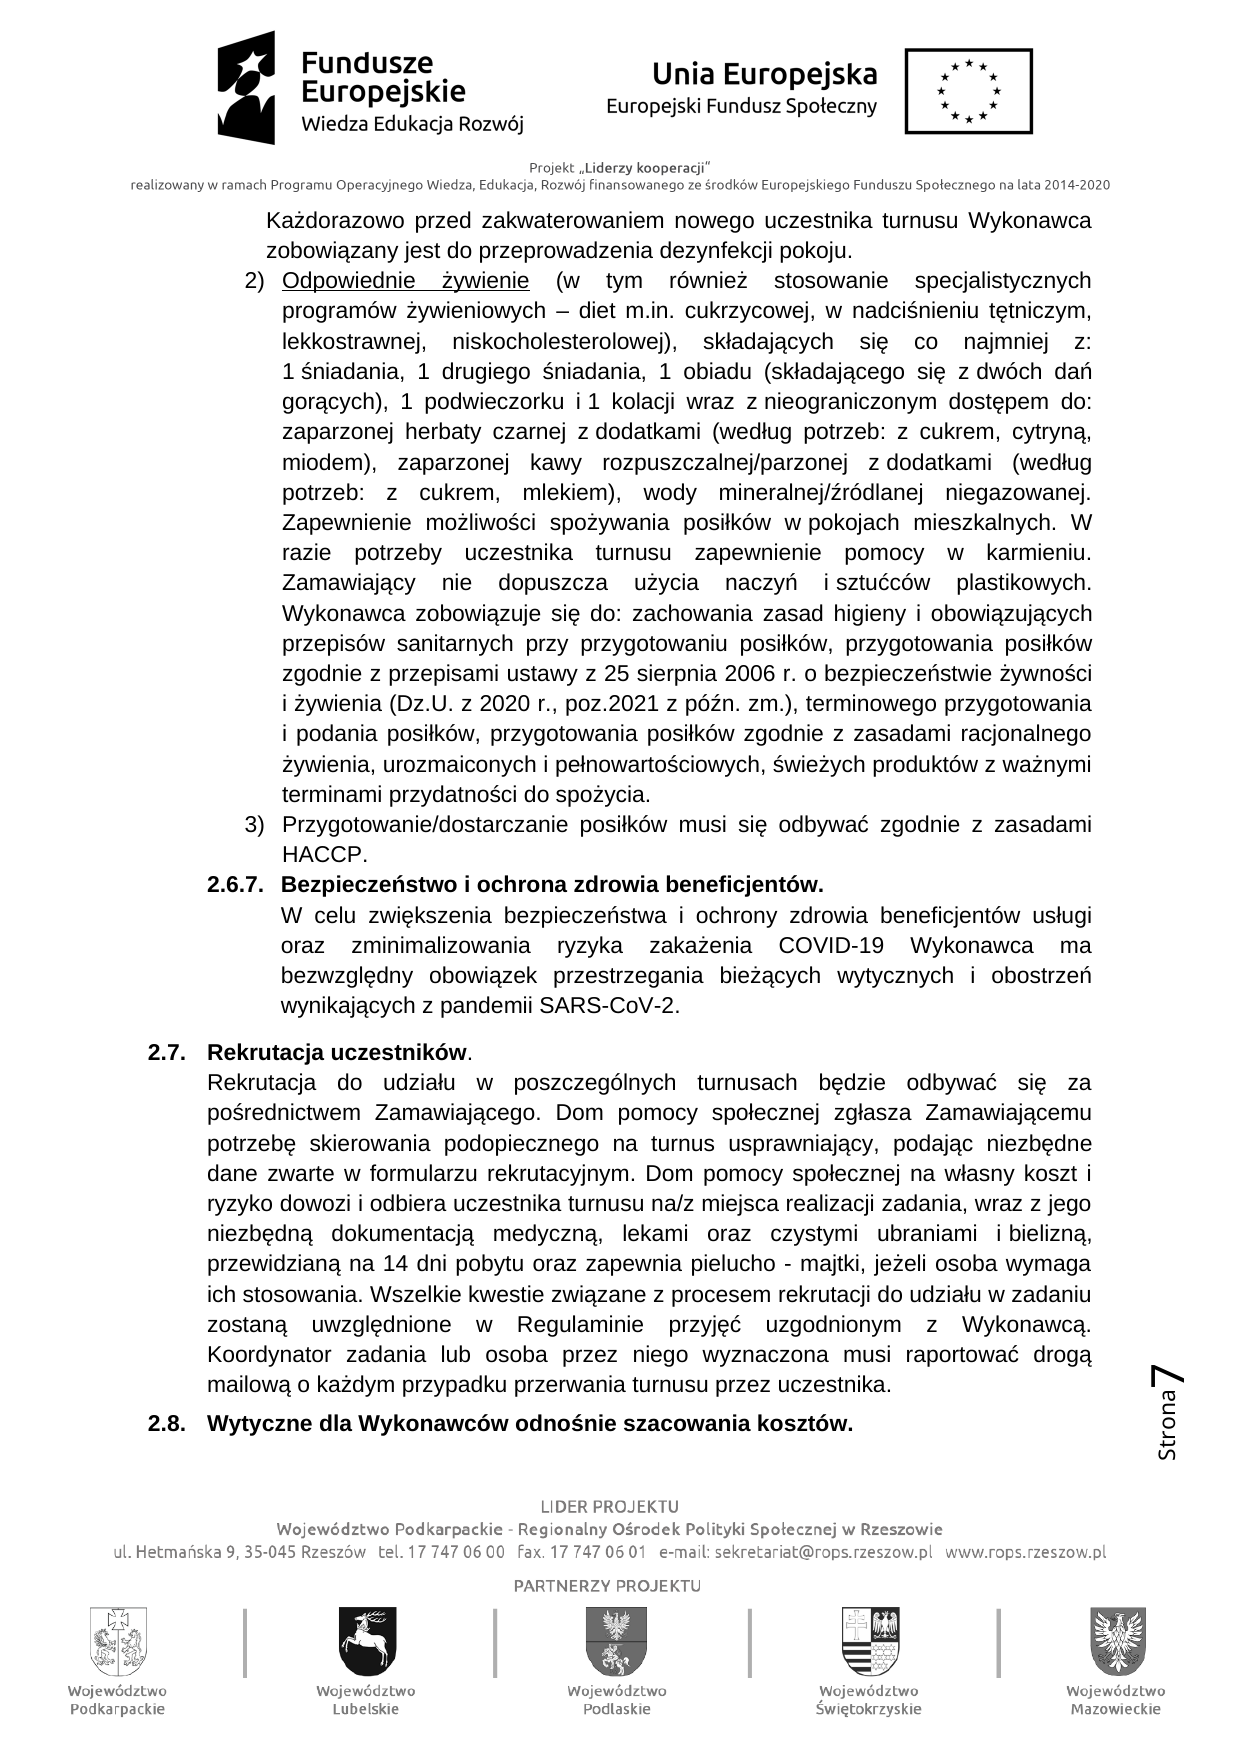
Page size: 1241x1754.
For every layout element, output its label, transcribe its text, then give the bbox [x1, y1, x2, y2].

list Rekrutacja do udziału w poszczególnych turnusach będzie odbywać się za pośrednictwem Zamawiającego. Dom pomocy społecznej zgłasza Zamawiającemu potrzebę skierowania podopiecznego na turnus usprawniający, podając niezbędne dane zwarte w formularzu rekrutacyjnym. Dom pomocy społecznej na własny koszt i ryzyko dowozi i odbiera uczestnika turnusu na/z miejsca realizacji zadania, wraz z jego niezbędną dokumentacją medyczną, lekami oraz czystymi ubraniami i bielizną, przewidzianą na 14 dni pobytu oraz zapewnia pielucho - majtki, jeżeli osoba wymaga ich stosowania. Wszelkie kwestie związane z procesem rekrutacji do udziału w zadaniu zostaną uwzględnione w Regulaminie przyjęć uzgodnionym z Wykonawcą. Koordynator zadania lub osoba przez niego wyznaczona musi raportować drogą mailową o każdym przypadku przerwania turnusu przez uczestnika. [207, 1069, 1092, 1398]
list Bezpieczeństwo i ochrona zdrowia beneficjentów. [207, 871, 1092, 898]
list W celu zwiększenia bezpieczeństwa i ochrony zdrowia beneficjentów usługi oraz zminimalizowania ryzyka zakażenia COVID-19 Wykonawca ma bezwzględny obowiązek przestrzegania bieżących wytycznych i obostrzeń wynikających z pandemii SARS-CoV-2. [281, 902, 1092, 1019]
list Odpowiednie żywienie (w tym również stosowanie specjalistycznych programów żywieniowych – diet m.in. cukrzycowej, w nadciśnieniu tętniczym, lekkostrawnej, niskocholesterolowej), składających się co najmniej z: 1 śniadania, 1 drugiego śniadania, 1 obiadu (składającego się z dwóch dań gorących), 1 podwieczorku i 1 kolacji wraz z nieograniczonym dostępem do: zaparzonej herbaty czarnej z dodatkami (według potrzeb: z cukrem, cytryną, miodem), zaparzonej kawy rozpuszczalnej/parzonej z dodatkami (według potrzeb: z cukrem, mlekiem), wody mineralnej/źródlanej niegazowanej. Zapewnienie możliwości spożywania posiłków w pokojach mieszkalnych. W razie potrzeby uczestnika turnusu zapewnienie pomocy w karmieniu. Zamawiający nie dopuszcza użycia naczyń i sztućców plastikowych. Wykonawca zobowiązuje się do: zachowania zasad higieny i obowiązujących przepisów sanitarnych przy przygotowaniu posiłków, przygotowania posiłków zgodnie z przepisami ustawy z 25 sierpnia 2006 r. o bezpieczeństwie żywności i żywienia (Dz.U. z 2020 r., poz.2021 z późn. zm.), terminowego przygotowania i podania posiłków, przygotowania posiłków zgodnie z zasadami racjonalnego żywienia, urozmaiconych i pełnowartościowych, świeżych produktów z ważnymi terminami przydatności do spożycia. [244, 267, 1092, 807]
picture [0, 12, 1241, 217]
picture [0, 1486, 1235, 1748]
list Rekrutacja uczestników. [148, 1039, 1092, 1065]
list Przygotowanie/dostarczanie posiłków musi się odbywać zgodnie z zasadami HACCP. [244, 811, 1092, 868]
list Wytyczne dla Wykonawców odnośnie szacowania kosztów. [148, 1410, 1092, 1436]
